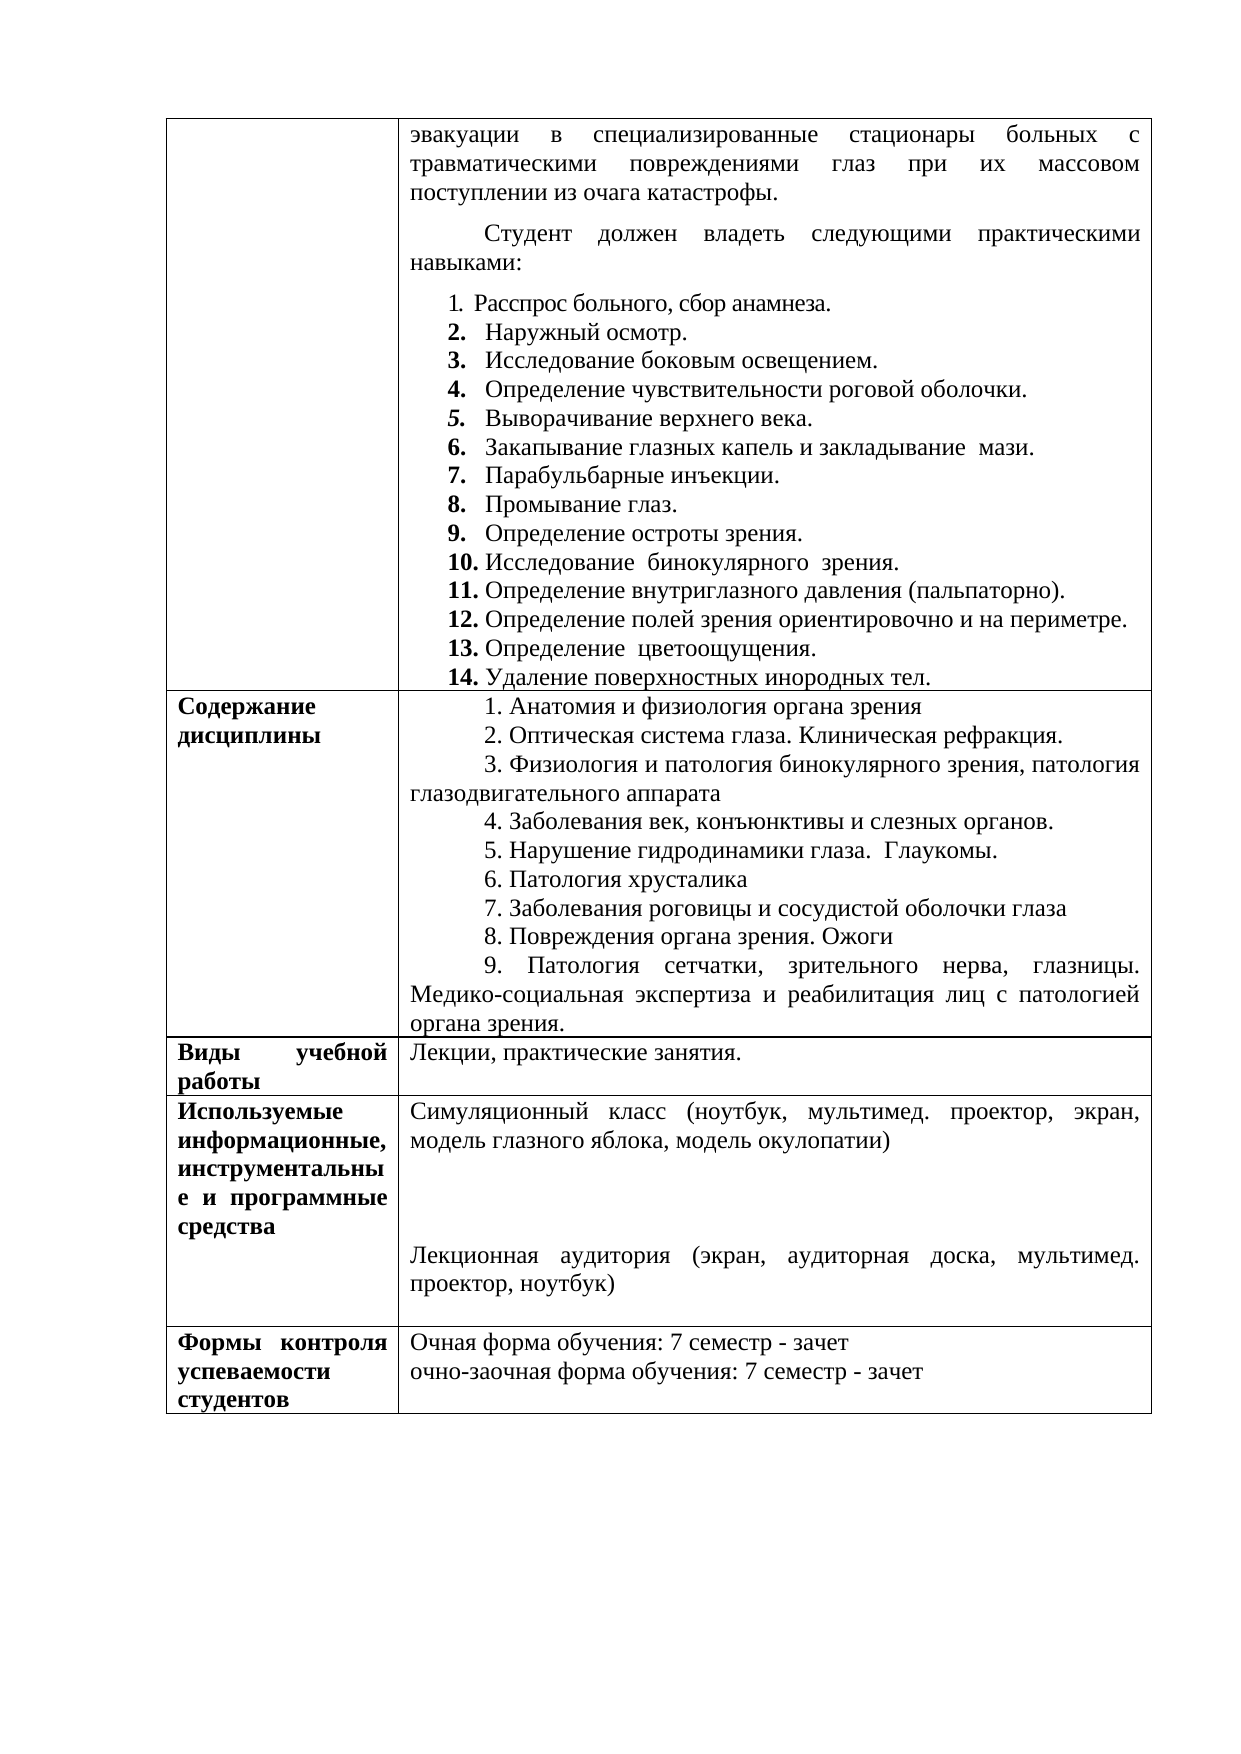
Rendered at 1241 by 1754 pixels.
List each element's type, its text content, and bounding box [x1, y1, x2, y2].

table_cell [399, 119, 1151, 690]
table_cell 1. Анатомия и физиология органа зрения 2. Оптическая система глаза. Клиническая рефракция. 3. Физиология и патология бинокулярного зрения, патология глазодвигательного аппарата 4. Заболевания век, конъюнктивы и слезных органов. 5. Нарушение гидродинамики глаза. Глаукомы. 6. Патология хрусталика 7. Заболевания роговицы и сосудистой оболочки глаза 8. Повреждения органа зрения. Ожоги 9. Патология сетчатки, зрительного нерва, глазницы. Медико-социальная экспертиза и реабилитация лиц с патологией органа зрения. [399, 691, 1151, 1036]
table_cell Симуляционный класс (ноутбук, мультимед. проектор, экран, модель глазного яблока, модель окулопатии) Лекционная аудитория (экран, аудиторная доска, мультимед. проектор, ноутбук) [399, 1096, 1151, 1326]
table_cell [167, 119, 398, 690]
table_cell Содержание дисциплины [167, 691, 398, 1036]
table_cell Очная форма обучения: 7 семестр - зачет очно-заочная форма обучения: 7 семестр - зачет [399, 1327, 1151, 1413]
table_cell Виды учебной работы [167, 1038, 398, 1095]
table_cell Лекции, практические занятия. [399, 1038, 1151, 1095]
table_cell Формы контроля успеваемости студентов [167, 1327, 398, 1413]
table_cell Используемые информационные, инструментальные и программные средства [167, 1096, 398, 1326]
